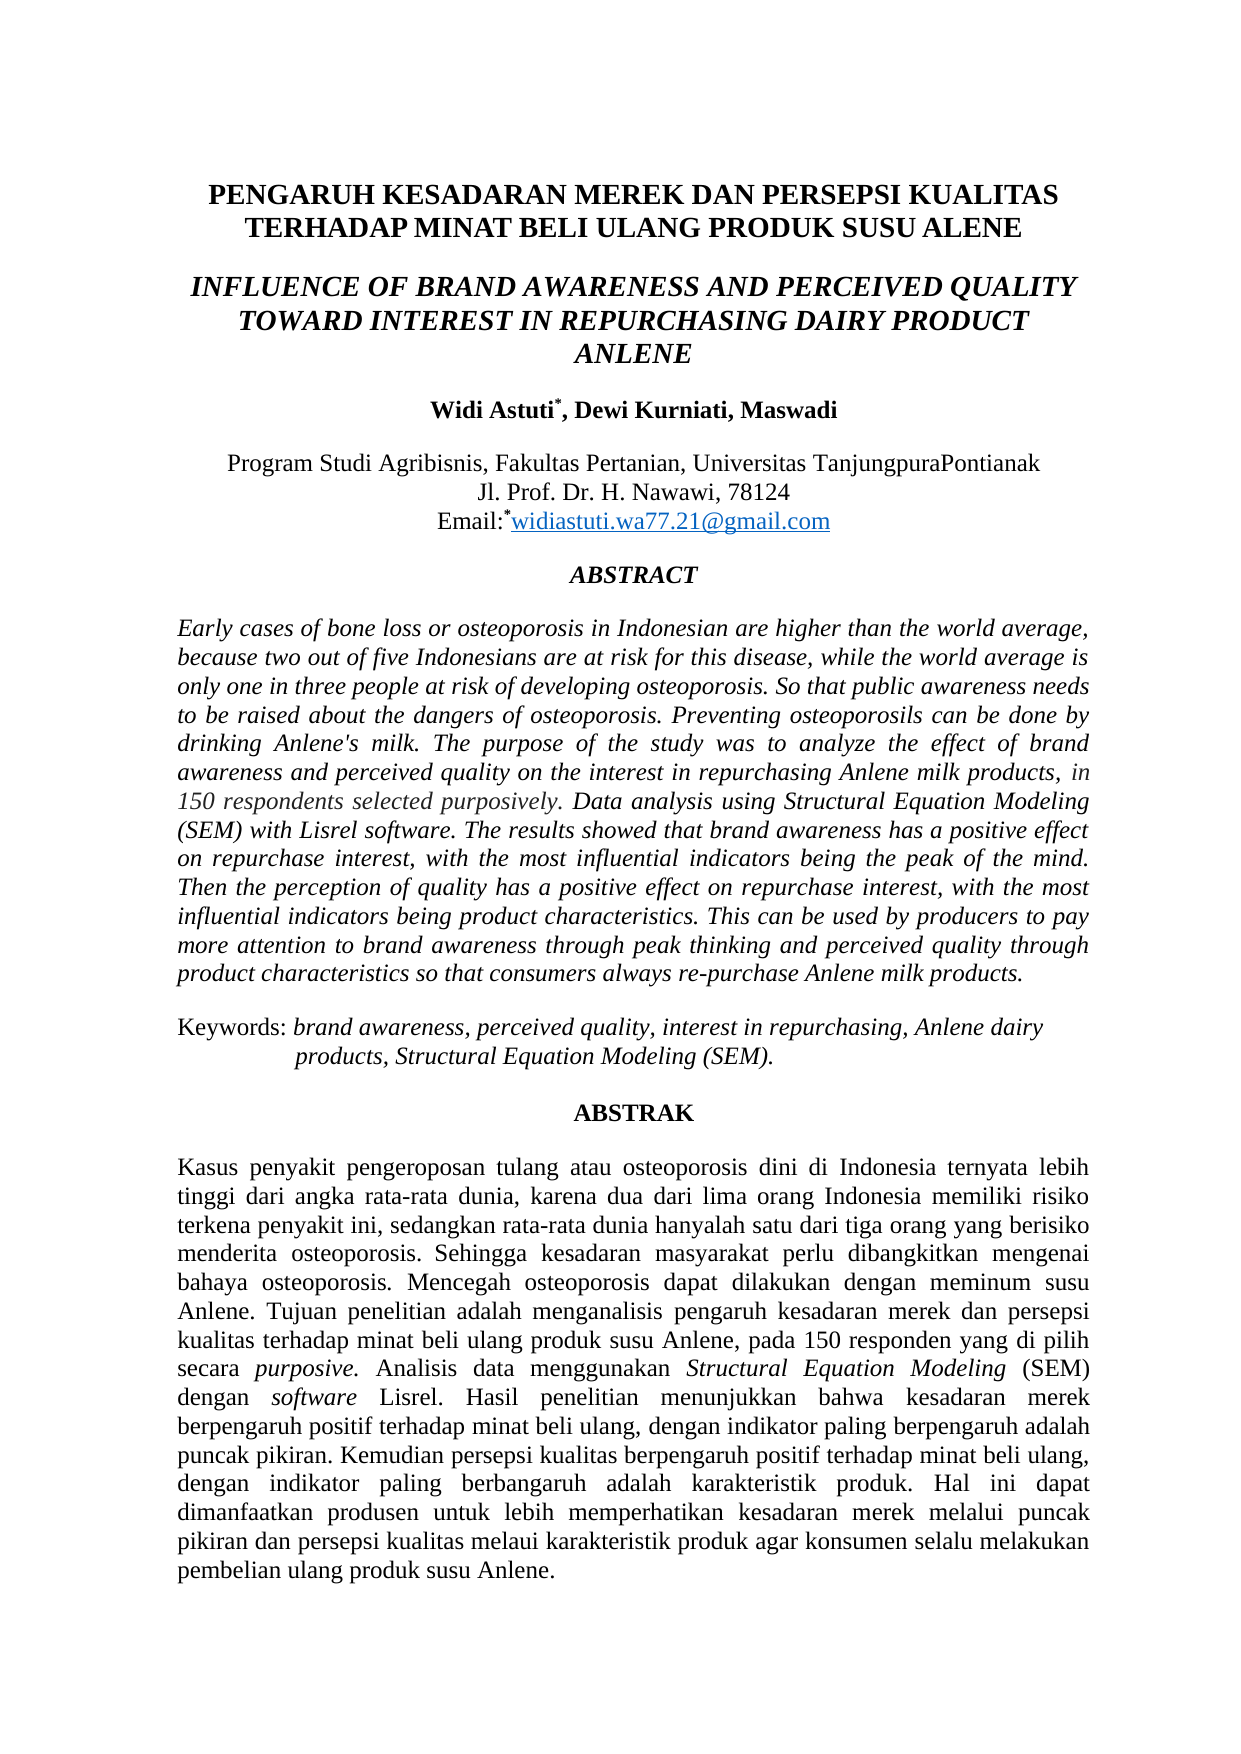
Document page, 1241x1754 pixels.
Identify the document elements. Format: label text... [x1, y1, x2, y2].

text Widi Astuti*, Dewi Kurniati, Maswadi [177, 395, 1090, 423]
text Program Studi Agribisnis, Fakultas Pertanian, Universitas TanjungpuraPontianak [177, 448, 1090, 477]
text Jl. Prof. Dr. H. Nawawi, 78124 [177, 477, 1090, 506]
text INFLUENCE OF BRAND AWARENESS AND PERCEIVED QUALITY TOWARD INTEREST IN REPURCHASING DAIRY PRODUCT ANLENE [177, 269, 1090, 370]
title ABSTRACT [177, 560, 1090, 588]
title PENGARUH KESADARAN MEREK DAN PERSEPSI KUALITAS TERHADAP MINAT BELI ULANG PRODUK SUSU ALENE [177, 177, 1090, 244]
text Email:*widiastuti.wa77.21@gmail.com [177, 506, 1090, 535]
text Keywords: brand awareness, perceived quality, interest in repurchasing, Anlene dairy products, Structural Equation Modeling (SEM). [177, 1012, 1090, 1070]
title Early cases of bone loss or osteoporosis in Indonesian are higher than the world average, because two out of five Indonesians are at risk for this disease, while the world average is only one in three people at risk of developing osteoporosis. So that public awareness needs to be raised about the dangers of osteoporosis. Preventing osteoporosils can be done by drinking Anlene's milk. The purpose of the study was to analyze the effect of brand awareness and perceived quality on the interest in repurchasing Anlene milk products, in 150 respondents selected purposively. Data analysis using Structural Equation Modeling (SEM) with Lisrel software. The results showed that brand awareness has a positive effect on repurchase interest, with the most influential indicators being the peak of the mind. Then the perception of quality has a positive effect on repurchase interest, with the most influential indicators being product characteristics. This can be used by producers to pay more attention to brand awareness through peak thinking and perceived quality through product characteristics so that consumers always re-purchase Anlene milk products. [177, 613, 1090, 987]
text ABSTRAK [177, 1098, 1090, 1127]
text Kasus penyakit pengeroposan tulang atau osteoporosis dini di Indonesia ternyata lebih tinggi dari angka rata-rata dunia, karena dua dari lima orang Indonesia memiliki risiko terkena penyakit ini, sedangkan rata-rata dunia hanyalah satu dari tiga orang yang berisiko menderita osteoporosis. Sehingga kesadaran masyarakat perlu dibangkitkan mengenai bahaya osteoporosis. Mencegah osteoporosis dapat dilakukan dengan meminum susu Anlene. Tujuan penelitian adalah menganalisis pengaruh kesadaran merek dan persepsi kualitas terhadap minat beli ulang produk susu Anlene, pada 150 responden yang di pilih secara purposive. Analisis data menggunakan Structural Equation Modeling (SEM) dengan software Lisrel. Hasil penelitian menunjukkan bahwa kesadaran merek berpengaruh positif terhadap minat beli ulang, dengan indikator paling berpengaruh adalah puncak pikiran. Kemudian persepsi kualitas berpengaruh positif terhadap minat beli ulang, dengan indikator paling berbangaruh adalah karakteristik produk. Hal ini dapat dimanfaatkan produsen untuk lebih memperhatikan kesadaran merek melalui puncak pikiran dan persepsi kualitas melaui karakteristik produk agar konsumen selalu melakukan pembelian ulang produk susu Anlene. [177, 1152, 1090, 1583]
